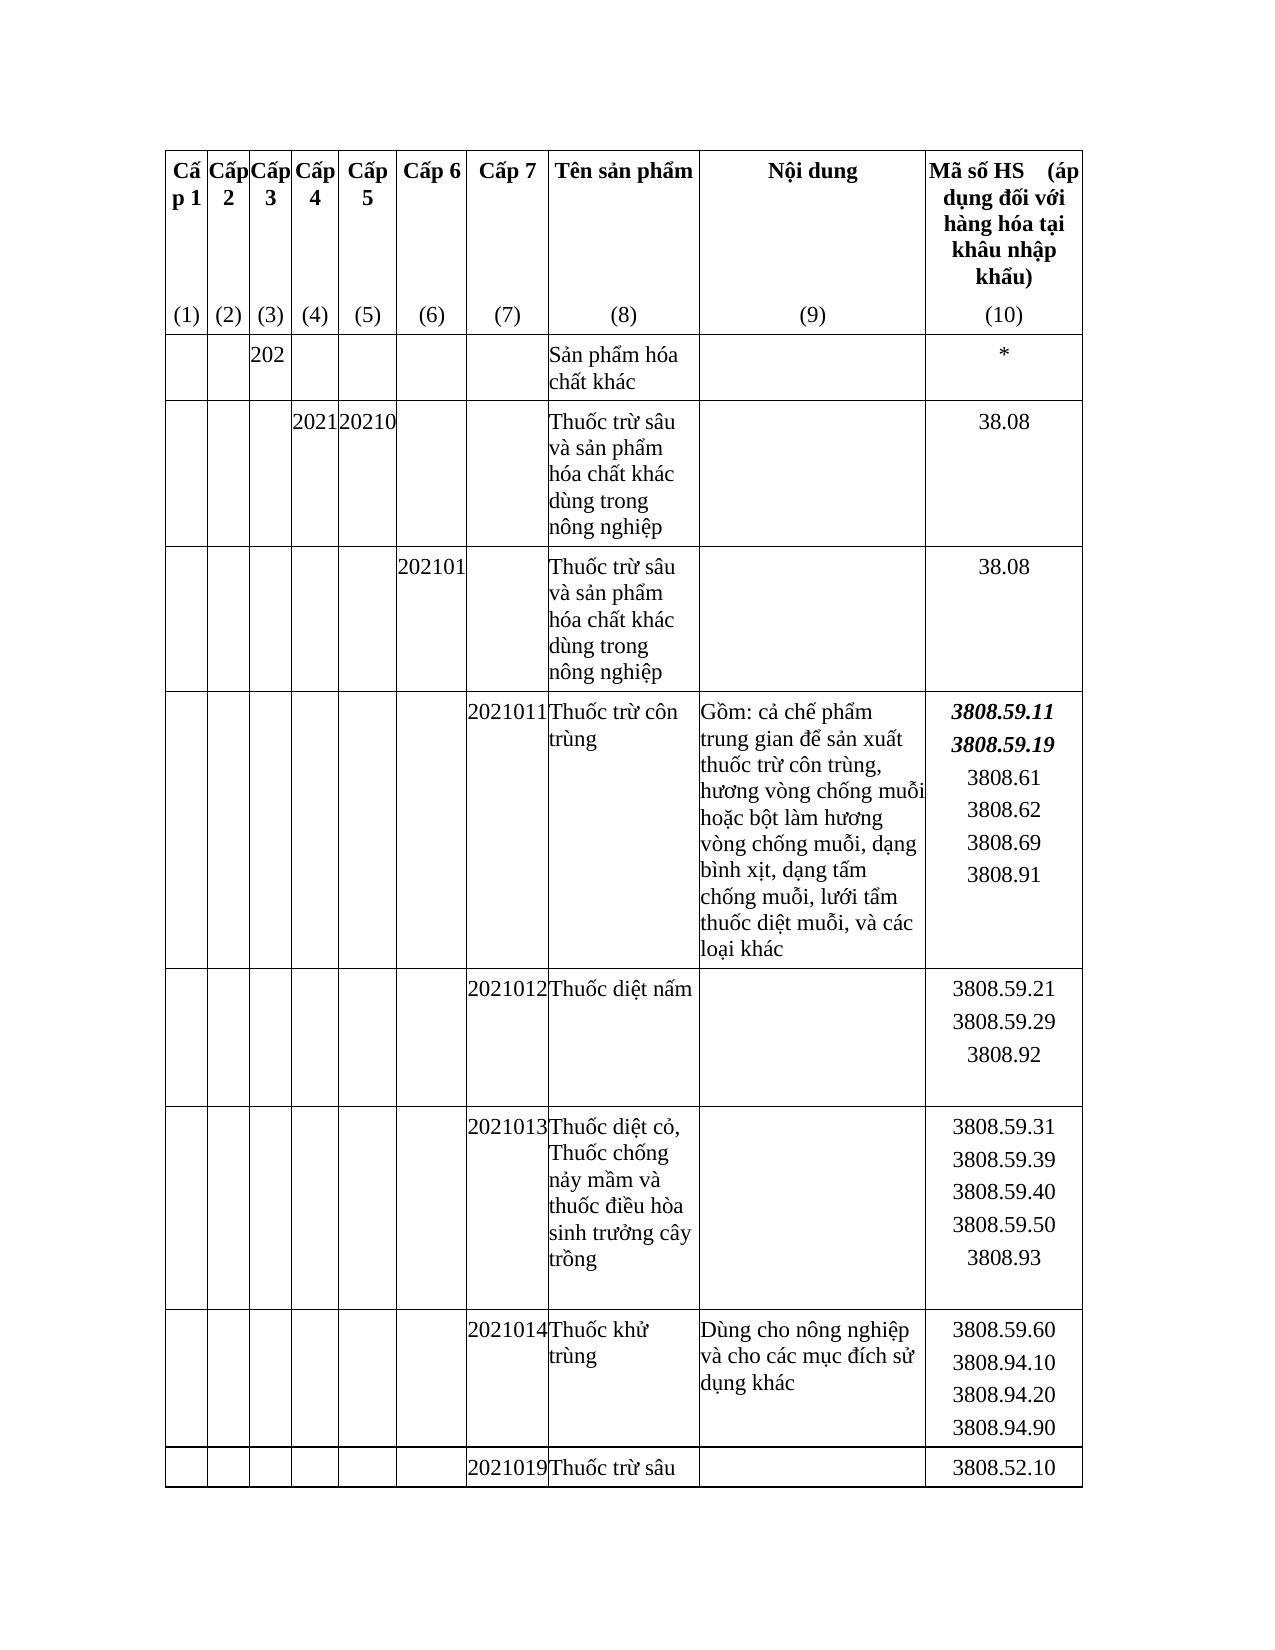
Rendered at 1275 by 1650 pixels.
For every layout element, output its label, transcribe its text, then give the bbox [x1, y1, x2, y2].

table_cell (7) [467, 295, 548, 334]
table_cell Gồm: cả chế phẩm trung gian để sản xuất thuốc trừ côn trùng, hương vòng chống muỗi hoặc bột làm hương vòng chống muỗi, dạng bình xịt, dạng tấm chống muỗi, lưới tẩm thuốc diệt muỗi, và các loại khác [700, 692, 925, 968]
table_cell 3808.59.31 3808.59.39 3808.59.40 3808.59.50 3808.93 [926, 1107, 1082, 1309]
table_cell [339, 1310, 396, 1446]
table_cell Thuốc trừ côn trùng [549, 692, 699, 968]
table_cell [397, 335, 466, 400]
table_cell [339, 969, 396, 1106]
table_cell [166, 1448, 207, 1486]
table_cell [339, 547, 396, 691]
table_cell [292, 1448, 338, 1486]
table_cell Dùng cho nông nghiệp và cho các mục đích sử dụng khác [700, 1310, 925, 1446]
table_cell 2021011 [467, 692, 548, 968]
table_cell 3808.59.60 3808.94.10 3808.94.20 3808.94.90 [926, 1310, 1082, 1446]
table_cell 2021013 [467, 1107, 548, 1309]
table_cell 20210 [339, 401, 396, 546]
table_cell Thuốc khử trùng [549, 1310, 699, 1446]
table_header Mã số HS (áp dụng đối với hàng hóa tại khâu nhập khẩu) [926, 151, 1082, 295]
table_cell (2) [208, 295, 249, 334]
table_cell [339, 692, 396, 968]
table_cell [397, 1107, 466, 1309]
table_cell [397, 1448, 466, 1486]
table_cell [292, 547, 338, 691]
table_cell [339, 335, 396, 400]
table_cell [208, 1107, 249, 1309]
table_cell [339, 1448, 396, 1486]
table_cell 3808.59.21 3808.59.29 3808.92 [926, 969, 1082, 1106]
table_cell [467, 547, 548, 691]
table_cell [166, 401, 207, 546]
table_cell [208, 692, 249, 968]
table_cell [250, 1107, 291, 1309]
table_cell [467, 401, 548, 546]
table_cell [292, 1310, 338, 1446]
table_cell (8) [549, 295, 699, 334]
table_cell [208, 401, 249, 546]
table_cell [397, 969, 466, 1106]
table_cell [700, 969, 925, 1106]
table_cell [292, 335, 338, 400]
table_cell [397, 401, 466, 546]
table_cell Thuốc trừ sâu và sản phẩm hóa chất khác dùng trong nông nghiệp [549, 547, 699, 691]
table_cell [250, 692, 291, 968]
table_cell [250, 401, 291, 546]
table_cell (10) [926, 295, 1082, 334]
table_cell (9) [700, 295, 925, 334]
table_cell 38.08 [926, 547, 1082, 691]
table_header Cấp 1 [166, 151, 207, 295]
table_header Cấp 4 [292, 151, 338, 295]
table_cell [700, 1448, 925, 1486]
table_cell 202101 [397, 547, 466, 691]
table_cell [166, 335, 207, 400]
table_cell (3) [250, 295, 291, 334]
table_header Tên sản phẩm [549, 151, 699, 295]
table_cell [292, 692, 338, 968]
table_cell 2021019 [467, 1448, 548, 1486]
table_cell [208, 1310, 249, 1446]
table_cell [292, 1107, 338, 1309]
table_cell [166, 692, 207, 968]
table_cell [549, 1448, 699, 1486]
table_cell [700, 335, 925, 400]
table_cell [926, 1448, 1082, 1486]
table_cell [166, 547, 207, 691]
table_cell [250, 1310, 291, 1446]
table_cell * [926, 335, 1082, 400]
table_cell [166, 969, 207, 1106]
table_cell 38.08 [926, 401, 1082, 546]
table_cell [250, 969, 291, 1106]
table_cell (5) [339, 295, 396, 334]
table_header Cấp 3 [250, 151, 291, 295]
table_cell 2021012 [467, 969, 548, 1106]
table_header Cấp 5 [339, 151, 396, 295]
table_cell (4) [292, 295, 338, 334]
table_cell [208, 547, 249, 691]
table_cell 2021014 [467, 1310, 548, 1446]
table_cell Thuốc diệt nấm [549, 969, 699, 1106]
table_cell [250, 547, 291, 691]
table_cell 202 [250, 335, 291, 400]
table_cell [467, 335, 548, 400]
table_cell [208, 1448, 249, 1486]
table_cell [700, 401, 925, 546]
table_header Nội dung [700, 151, 925, 295]
table_cell Sản phẩm hóa chất khác [549, 335, 699, 400]
table_cell [397, 1310, 466, 1446]
table_cell [339, 1107, 396, 1309]
table_cell [250, 1448, 291, 1486]
table_cell [166, 1310, 207, 1446]
table_cell [700, 1107, 925, 1309]
table_header Cấp 2 [208, 151, 249, 295]
table_cell Thuốc trừ sâu và sản phẩm hóa chất khác dùng trong nông nghiệp [549, 401, 699, 546]
table_cell [208, 335, 249, 400]
table_cell [700, 547, 925, 691]
table_cell [208, 969, 249, 1106]
table_cell [292, 969, 338, 1106]
table_cell 2021 [292, 401, 338, 546]
table_cell [166, 1107, 207, 1309]
table_cell [397, 692, 466, 968]
table_cell Thuốc diệt cỏ, Thuốc chống nảy mầm và thuốc điều hòa sinh trưởng cây trồng [549, 1107, 699, 1309]
table_header Cấp 6 [397, 151, 466, 295]
table_header Cấp 7 [467, 151, 548, 295]
table_cell (6) [397, 295, 466, 334]
table_cell (1) [166, 295, 207, 334]
table_cell 3808.59.11 3808.59.19 3808.61 3808.62 3808.69 3808.91 [926, 692, 1082, 968]
